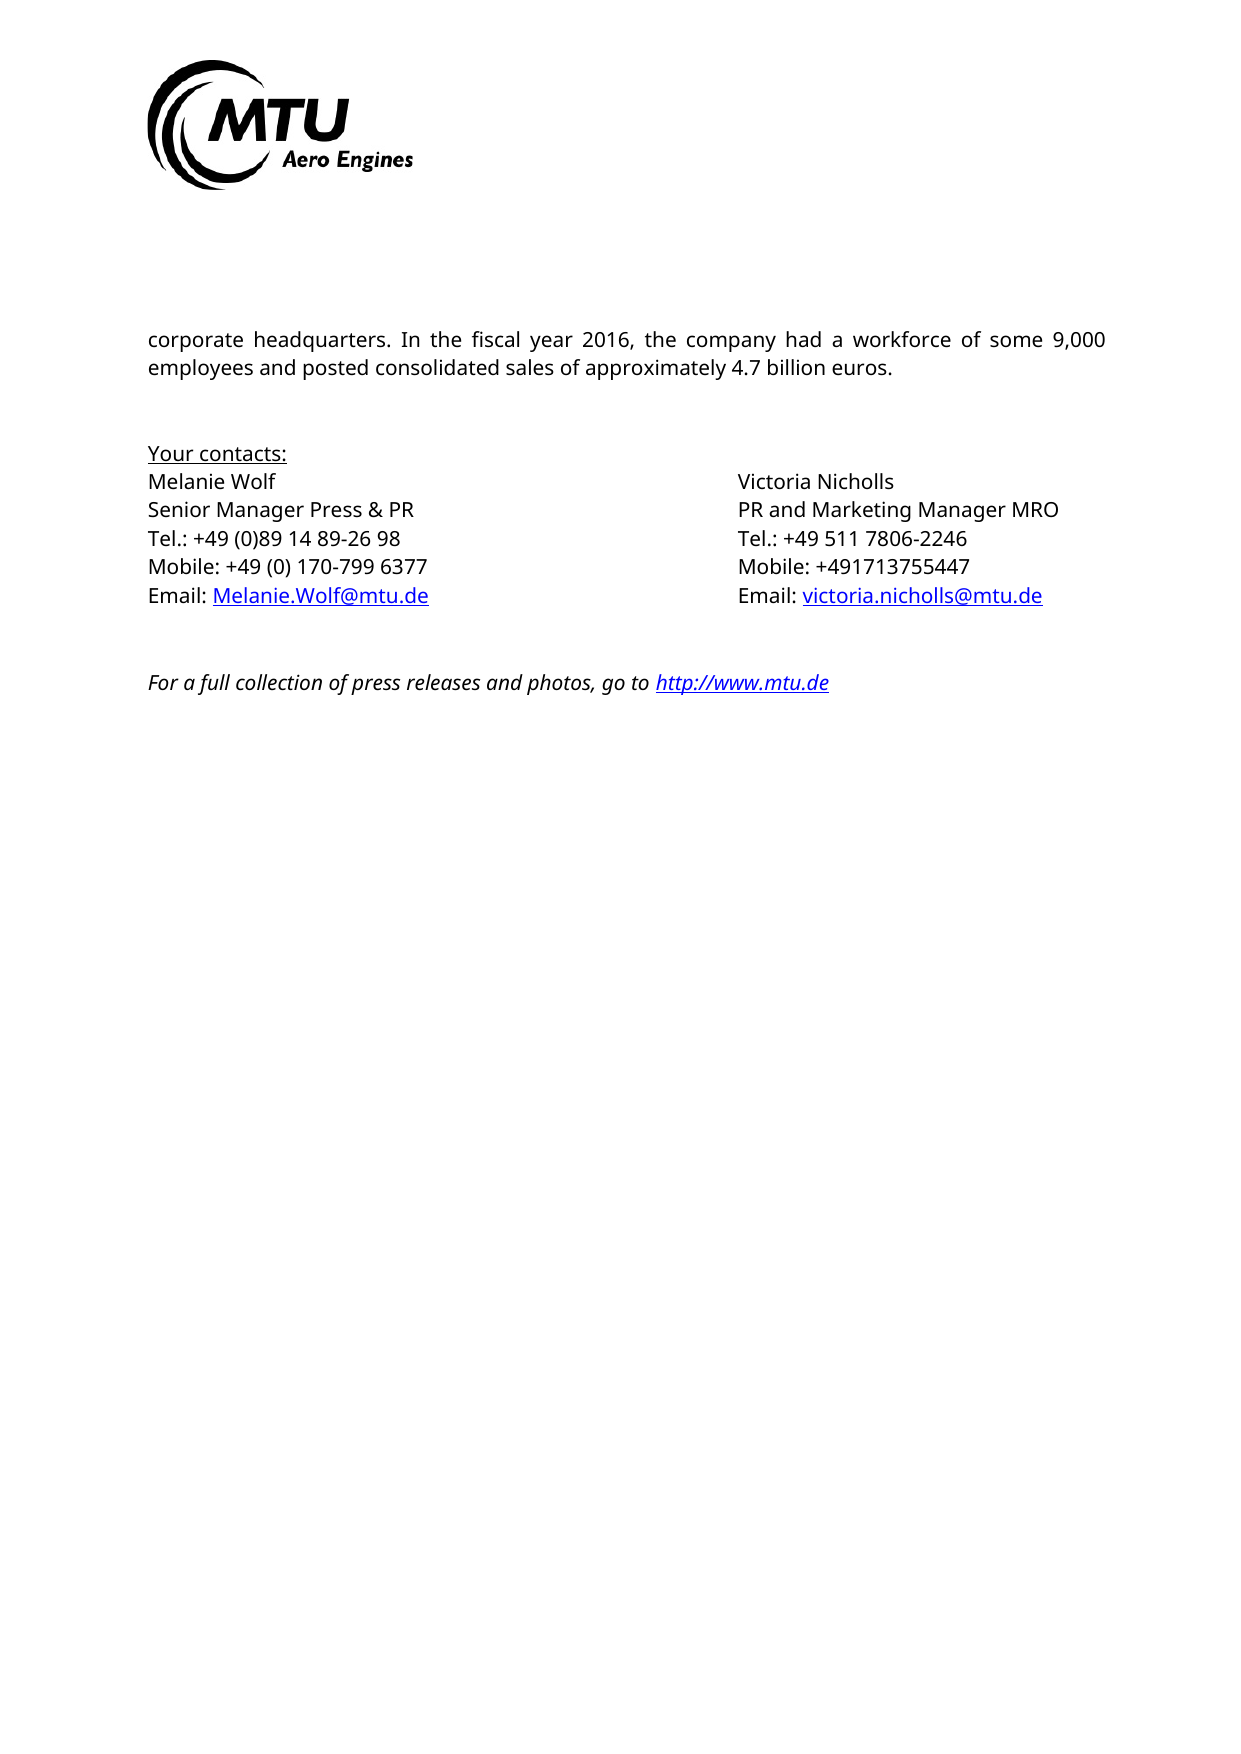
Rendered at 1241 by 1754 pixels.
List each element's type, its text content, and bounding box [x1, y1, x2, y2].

text Senior Manager Press & PR PR and Marketing Manager MRO [148, 496, 1122, 524]
text Melanie Wolf Victoria Nicholls [148, 467, 1122, 496]
text Email: Melanie.Wolf@mtu.de Email: victoria.nicholls@mtu.de [148, 581, 1122, 609]
text Tel.: +49 (0)89 14 89-26 98 Tel.: +49 511 7806-2246 [148, 524, 1122, 552]
text Mobile: +49 (0) 170-799 6377 Mobile: +491713755447 [148, 552, 1122, 581]
picture [147, 60, 413, 190]
text For a full collection of press releases and photos, go to http://www.mtu.de [148, 667, 915, 696]
text Your contacts: [148, 439, 1122, 467]
